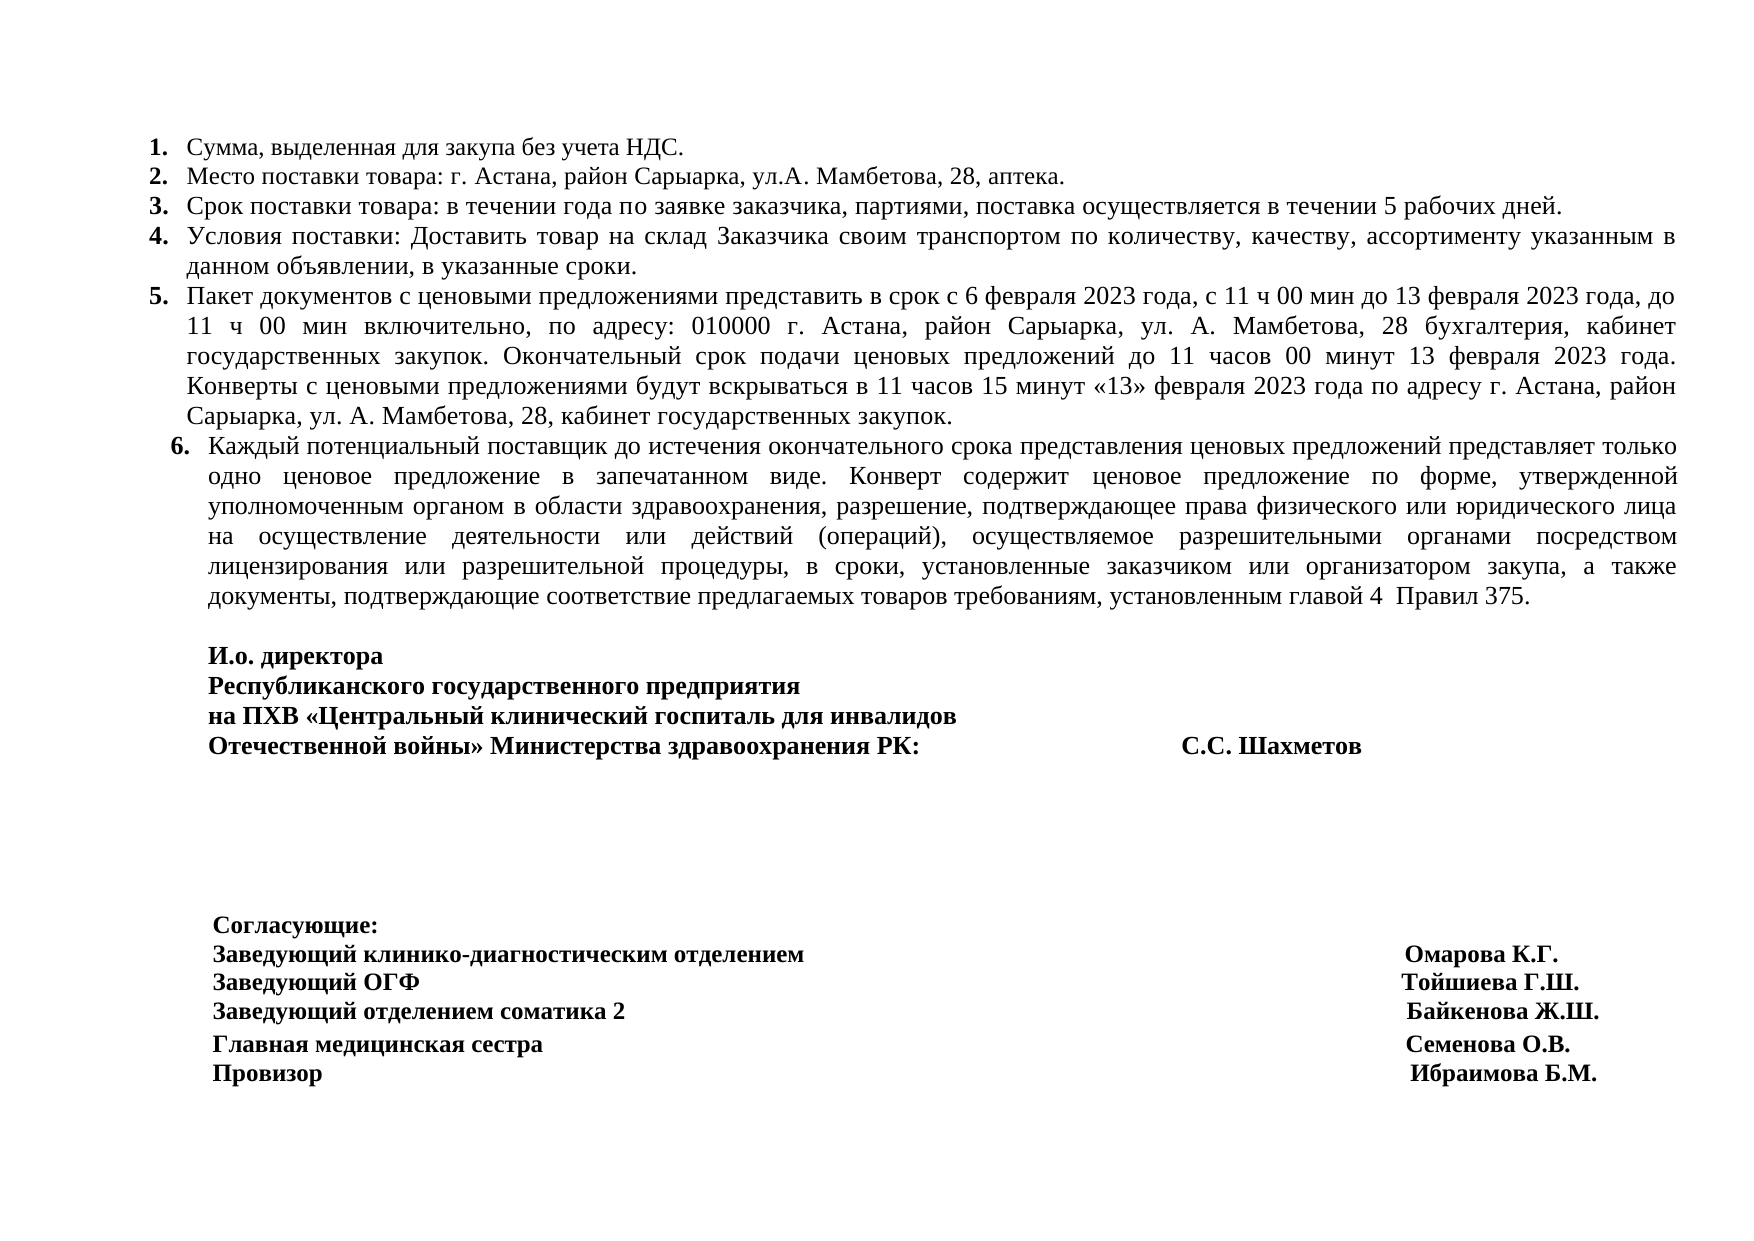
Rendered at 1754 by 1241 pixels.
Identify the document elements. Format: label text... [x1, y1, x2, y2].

text И.о. директора [208, 640, 1679, 670]
list Место поставки товара: г. Астана, район Сарыарка, ул.А. Мамбетова, 28, аптека. [149, 161, 1679, 190]
text на ПХВ «Центральный клинический госпиталь для инвалидов [208, 700, 1679, 730]
list Условия поставки: Доставить товар на склад Заказчика своим транспортом по количеству, качеству, ассортименту указанным в данном объявлении, в указанные сроки. [149, 220, 1679, 280]
text Заведующий клинико-диагностическим отделением Омарова К.Г. [75, 939, 1679, 967]
list Каждый потенциальный поставщик до истечения окончательного срока представления ценовых предложений представляет только одно ценовое предложение в запечатанном виде. Конверт содержит ценовое предложение по форме, утвержденной уполномоченным органом в области здравоохранения, разрешение, подтверждающее права физического или юридического лица на осуществление деятельности или действий (операций), осуществляемое разрешительными органами посредством лицензирования или разрешительной процедуры, в сроки, установленные заказчиком или организатором закупа, а также документы, подтверждающие соответствие предлагаемых товаров требованиям, установленным главой 4 Правил 375. [170, 430, 1679, 610]
text Отечественной войны» Министерства здравоохранения РК: С.С. Шахметов [208, 730, 1679, 760]
list Срок поставки товара: в течении года по заявке заказчика, партиями, поставка осуществляется в течении 5 рабочих дней. [149, 190, 1679, 220]
text Заведующий отделением соматика 2 Байкенова Ж.Ш. [75, 996, 1679, 1025]
text Провизор Ибраимова Б.М. [75, 1058, 1679, 1087]
list Пакет документов с ценовыми предложениями представить в срок с 6 февраля 2023 года, с 11 ч 00 мин до 13 февраля 2023 года, до 11 ч 00 мин включительно, по адресу: 010000 г. Астана, район Сарыарка, ул. А. Мамбетова, 28 бухгалтерия, кабинет государственных закупок. Окончательный срок подачи ценовых предложений до 11 часов 00 минут 13 февраля 2023 года. Конверты с ценовыми предложениями будут вскрываться в 11 часов 15 минут «13» февраля 2023 года по адресу г. Астана, район Сарыарка, ул. А. Мамбетова, 28, кабинет государственных закупок. [149, 280, 1679, 430]
text Заведующий ОГФ Тойшиева Г.Ш. [75, 967, 1679, 996]
list Сумма, выделенная для закупа без учета НДС. [149, 132, 1679, 161]
text Главная медицинская сестра Семенова О.В. [75, 1029, 1679, 1058]
text Согласующие: [75, 910, 1679, 939]
text Республиканского государственного предприятия [208, 670, 1679, 700]
